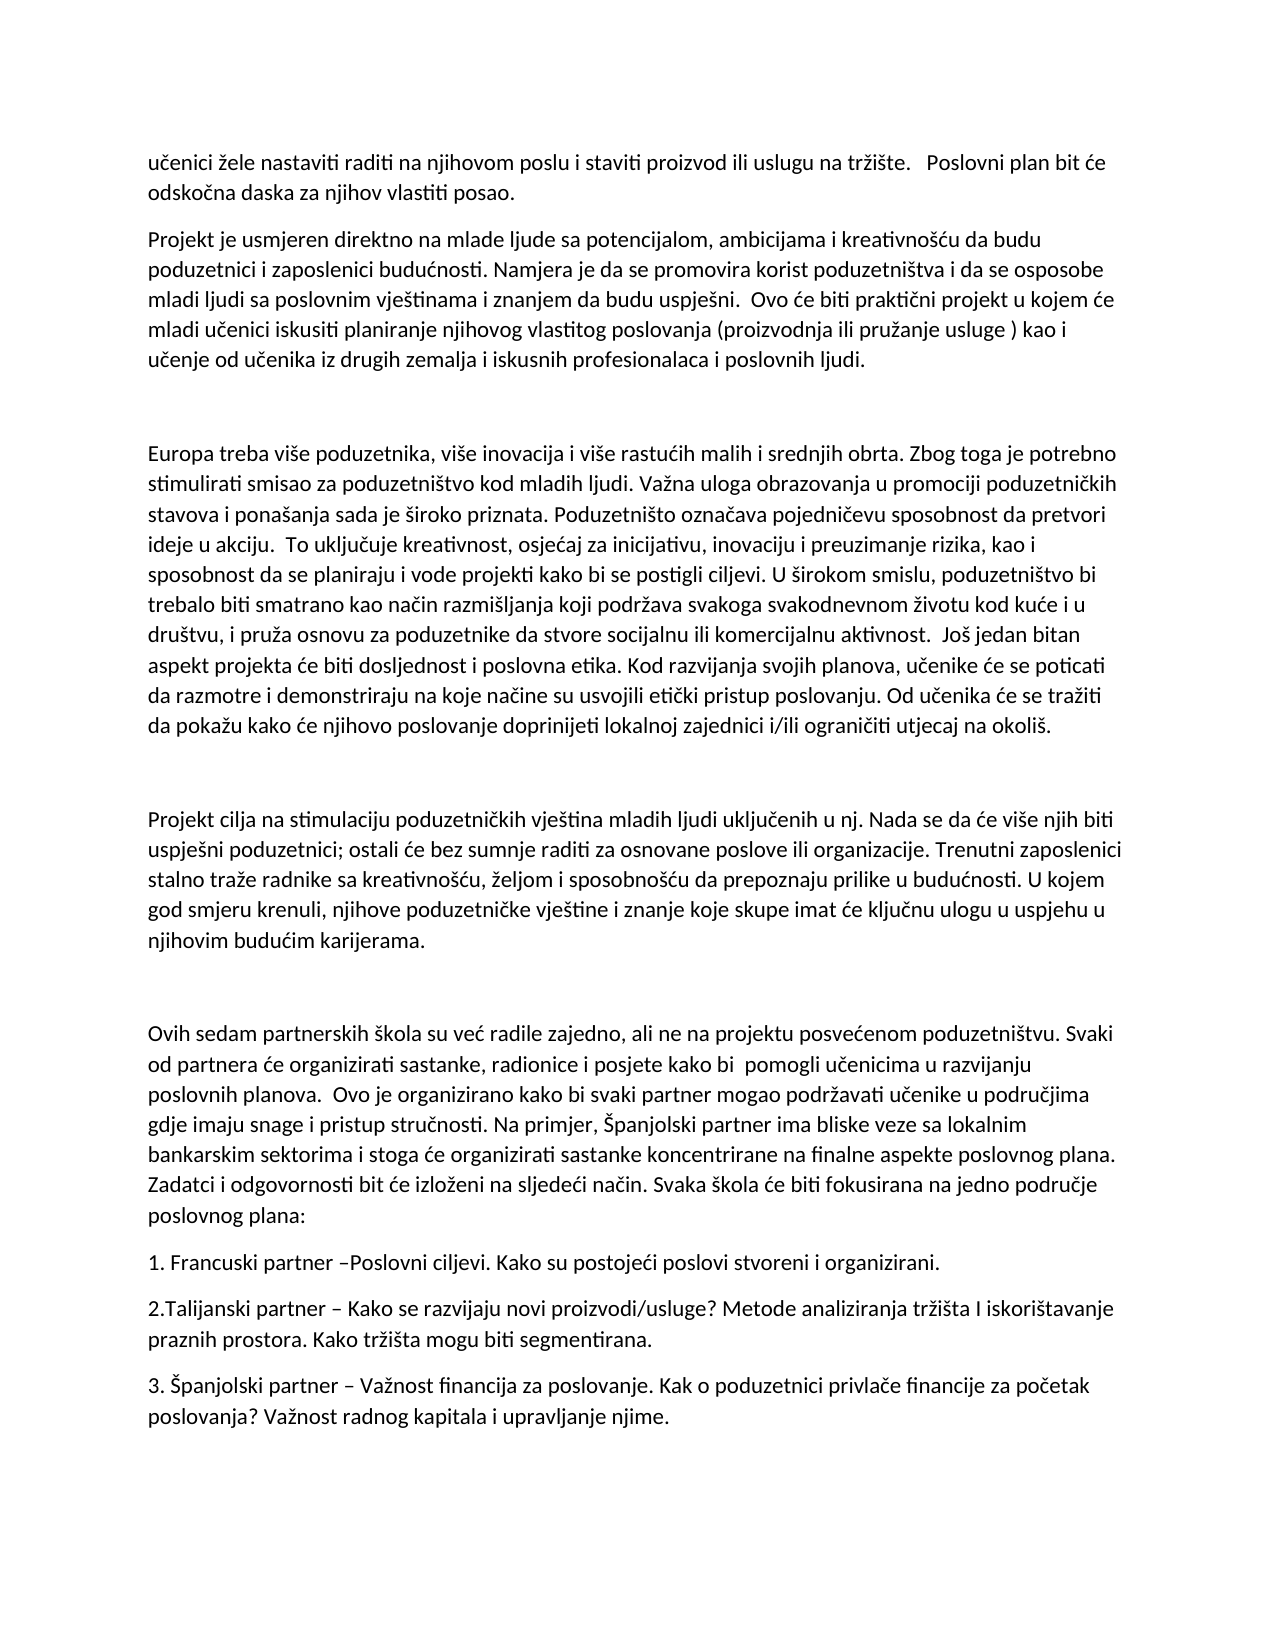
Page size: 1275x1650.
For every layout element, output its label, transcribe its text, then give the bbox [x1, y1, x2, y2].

text 3. Španjolski partner – Važnost financija za poslovanje. Kak o poduzetnici privlače financije za početak poslovanja? Važnost radnog kapitala i upravljanje njime. [148, 1372, 1127, 1430]
text Projekt cilja na stimulaciju poduzetničkih vještina mladih ljudi uključenih u nj. Nada se da će više njih biti uspješni poduzetnici; ostali će bez sumnje raditi za osnovane poslove ili organizacije. Trenutni zaposlenici stalno traže radnike sa kreativnošću, željom i sposobnošću da prepoznaju prilike u budućnosti. U kojem god smjeru krenuli, njihove poduzetničke vještine i znanje koje skupe imat će ključnu ulogu u uspjehu u njihovim budućim karijerama. [148, 805, 1127, 954]
text Projekt je usmjeren direktno na mlade ljude sa potencijalom, ambicijama i kreativnošću da budu poduzetnici i zaposlenici budućnosti. Namjera je da se promovira korist poduzetništva i da se osposobe mladi ljudi sa poslovnim vještinama i znanjem da budu uspješni. Ovo će biti praktični projekt u kojem će mladi učenici iskusiti planiranje njihovog vlastitog poslovanja (proizvodnja ili pružanje usluge ) kao i učenje od učenika iz drugih zemalja i iskusnih profesionalaca i poslovnih ljudi. [148, 225, 1127, 373]
text 2.Talijanski partner – Kako se razvijaju novi proizvodi/usluge? Metode analiziranja tržišta I iskorištavanje praznih prostora. Kako tržišta mogu biti segmentirana. [148, 1294, 1127, 1353]
text Ovih sedam partnerskih škola su već radile zajedno, ali ne na projektu posvećenom poduzetništvu. Svaki od partnera će organizirati sastanke, radionice i posjete kako bi pomogli učenicima u razvijanju poslovnih planova. Ovo je organizirano kako bi svaki partner mogao podržavati učenike u područjima gdje imaju snage i pristup stručnosti. Na primjer, Španjolski partner ima bliske veze sa lokalnim bankarskim sektorima i stoga će organizirati sastanke koncentrirane na finalne aspekte poslovnog plana. Zadatci i odgovornosti bit će izloženi na sljedeći način. Svaka škola će biti fokusirana na jedno područje poslovnog plana: [148, 1019, 1127, 1229]
text Europa treba više poduzetnika, više inovacija i više rastućih malih i srednjih obrta. Zbog toga je potrebno stimulirati smisao za poduzetništvo kod mladih ljudi. Važna uloga obrazovanja u promociji poduzetničkih stavova i ponašanja sada je široko priznata. Poduzetništo označava pojedničevu sposobnost da pretvori ideje u akciju. To uključuje kreativnost, osjećaj za inicijativu, inovaciju i preuzimanje rizika, kao i sposobnost da se planiraju i vode projekti kako bi se postigli ciljevi. U širokom smislu, poduzetništvo bi trebalo biti smatrano kao način razmišljanja koji podržava svakoga svakodnevnom životu kod kuće i u društvu, i pruža osnovu za poduzetnike da stvore socijalnu ili komercijalnu aktivnost. Još jedan bitan aspekt projekta će biti dosljednost i poslovna etika. Kod razvijanja svojih planova, učenike će se poticati da razmotre i demonstriraju na koje načine su usvojili etički pristup poslovanju. Od učenika će se tražiti da pokažu kako će njihovo poslovanje doprinijeti lokalnoj zajednici i/ili ograničiti utjecaj na okoliš. [148, 439, 1127, 739]
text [148, 148, 1127, 206]
text 1. Francuski partner –Poslovni ciljevi. Kako su postojeći poslovi stvoreni i organizirani. [148, 1248, 1127, 1276]
